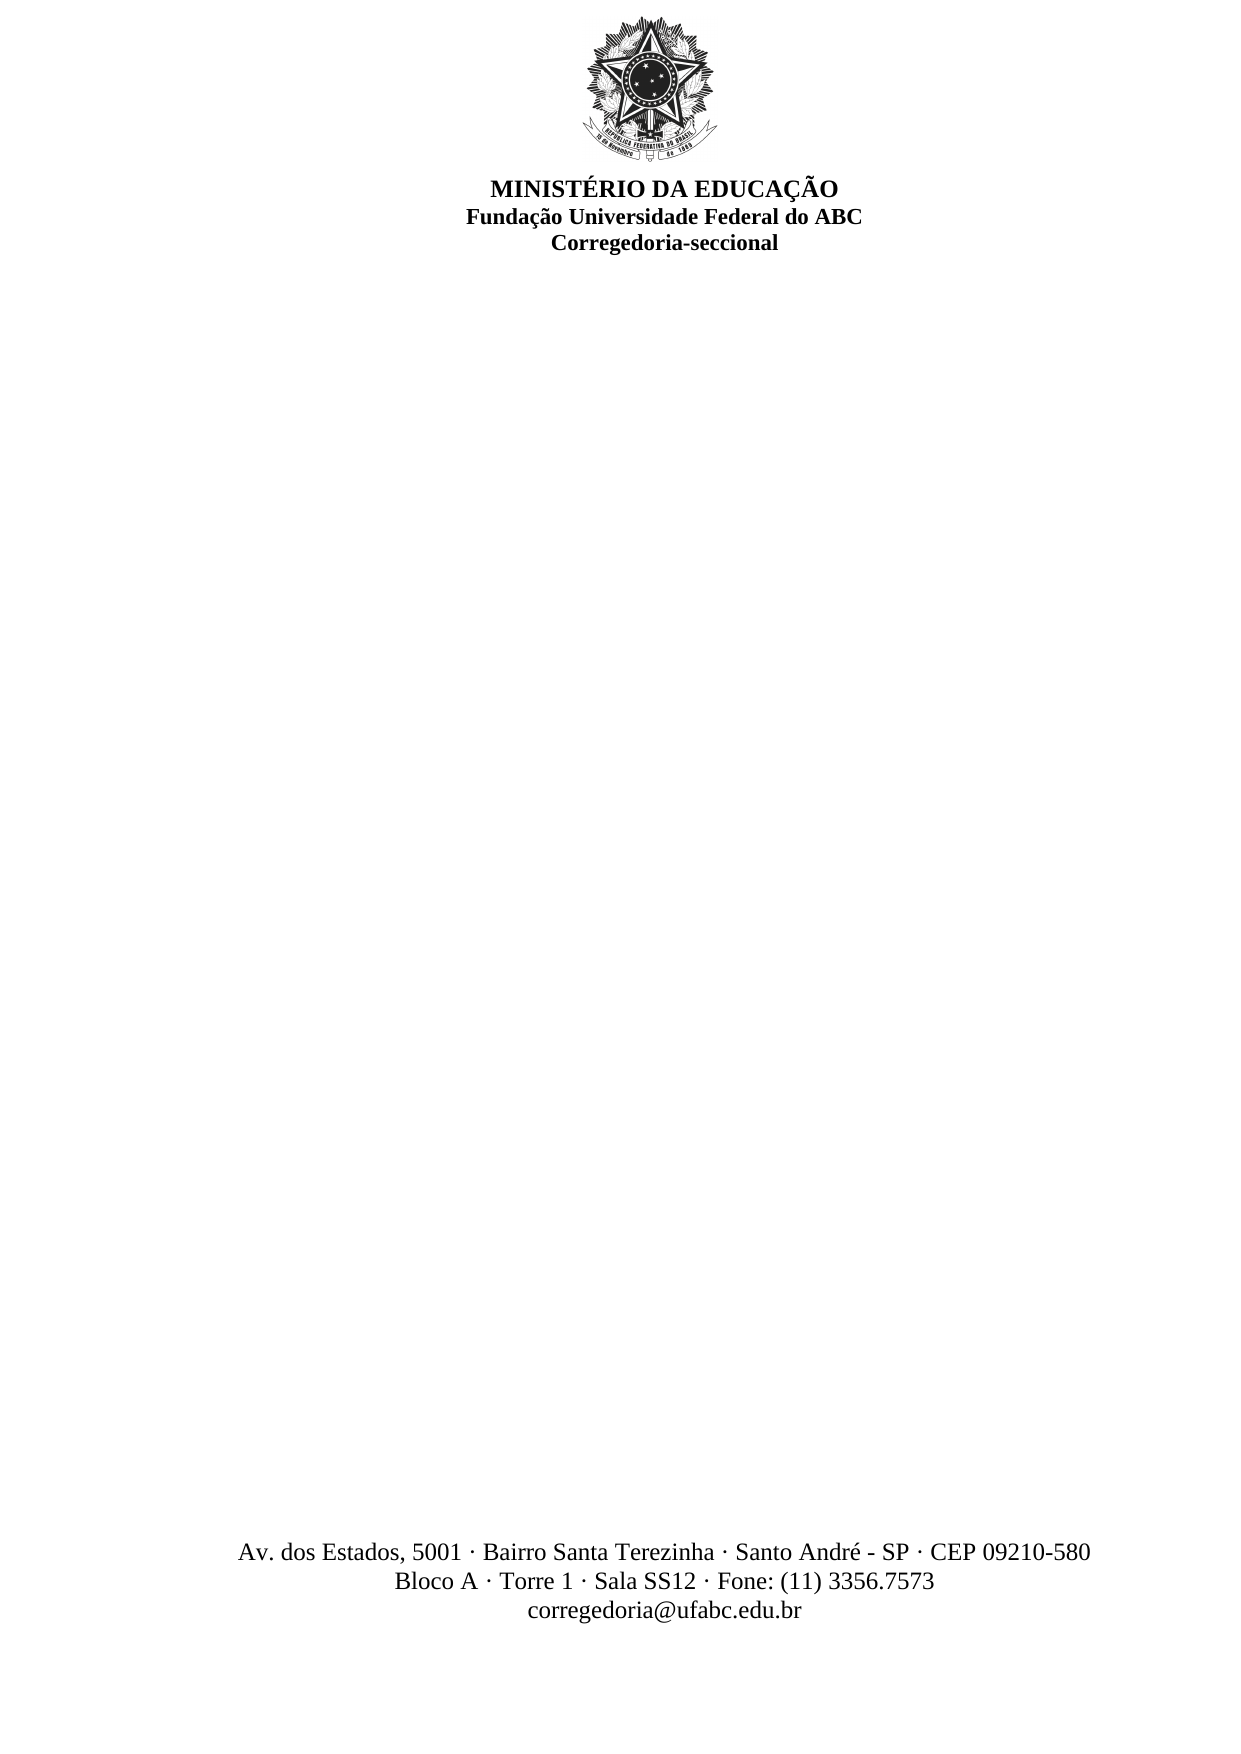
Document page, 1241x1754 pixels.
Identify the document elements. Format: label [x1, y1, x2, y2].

picture [582, 16, 718, 162]
